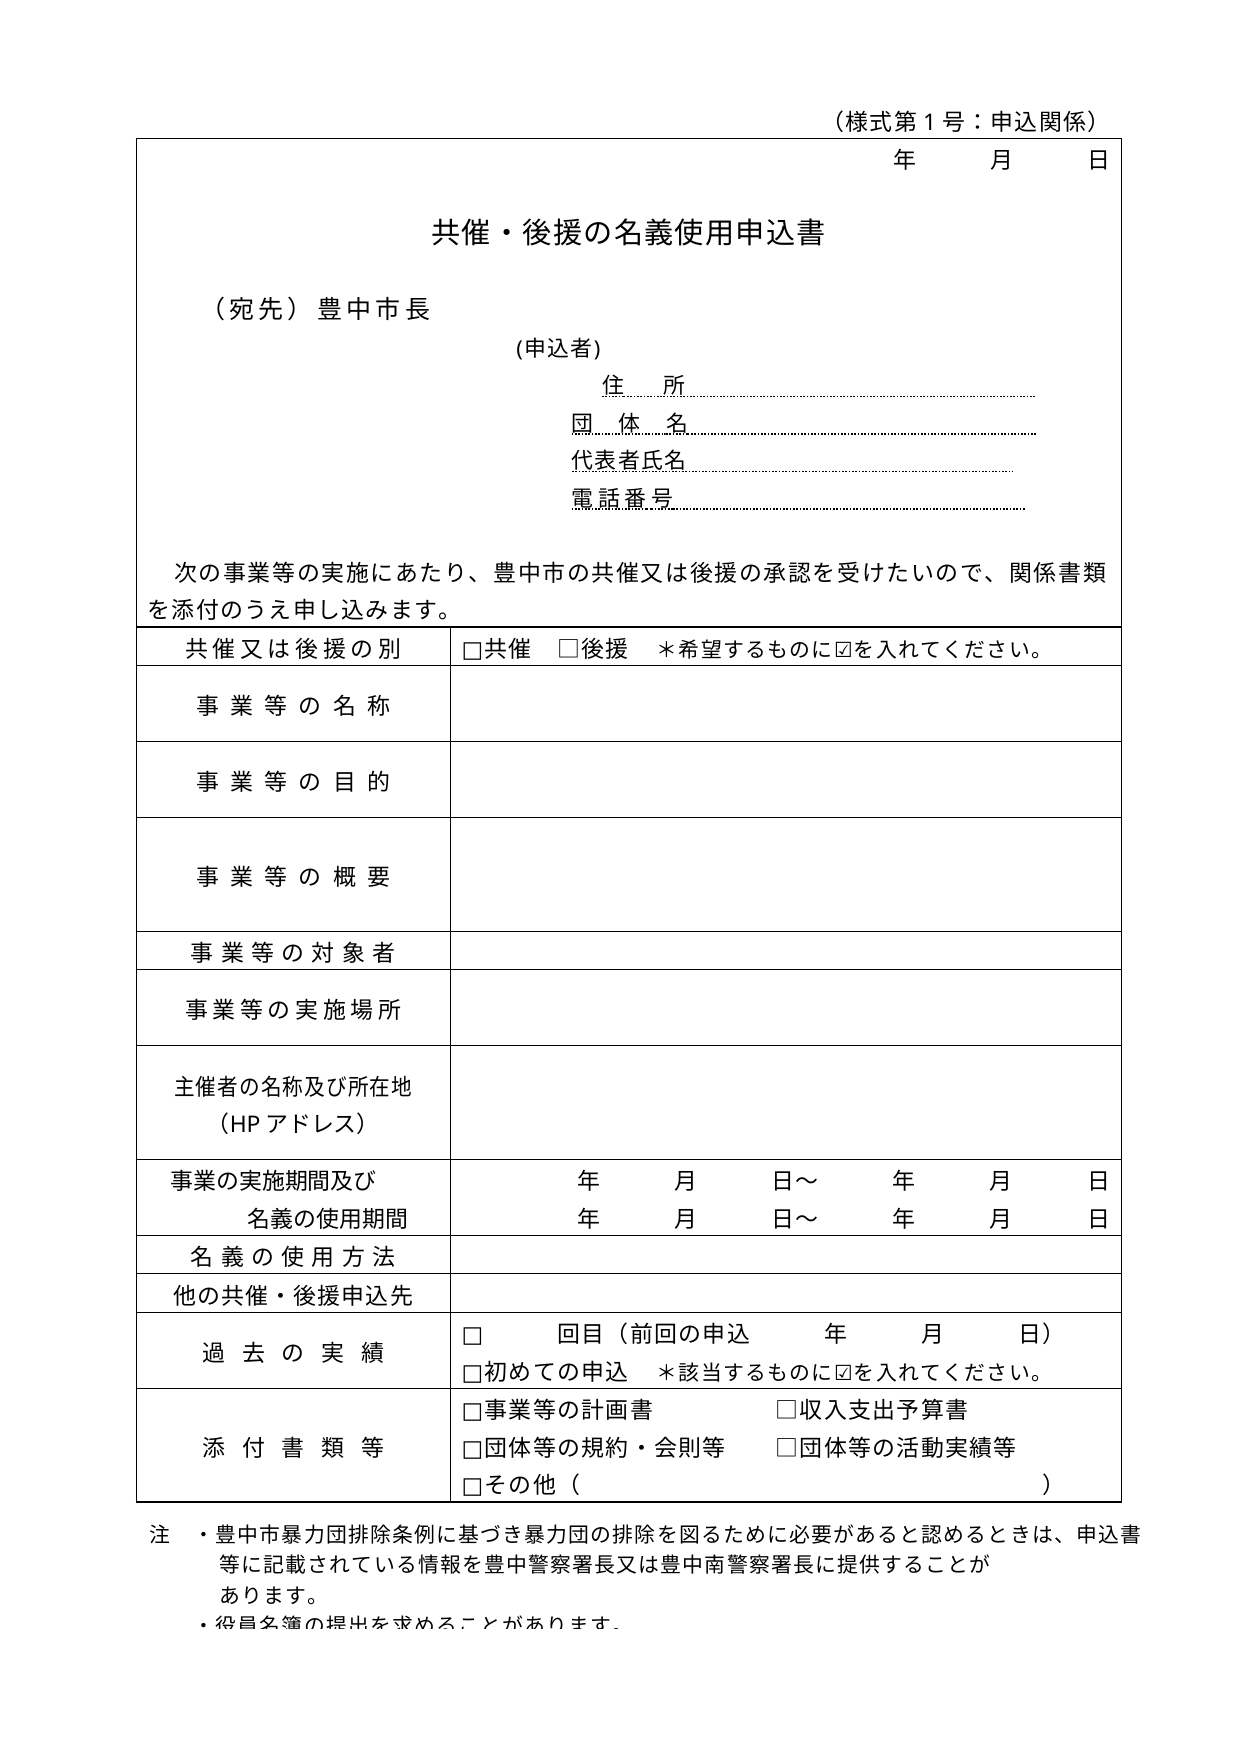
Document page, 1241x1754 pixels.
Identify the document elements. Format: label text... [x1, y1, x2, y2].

table_cell □事業等の計画書 □収入支出予算書 □団体等の規約・会則等 □団体等の活動実績等 □その他（ ） [451, 1389, 1121, 1501]
table_cell [451, 932, 1121, 969]
table_cell [451, 742, 1121, 817]
table_cell 事業等の対象者 [137, 932, 450, 969]
table_cell 共催又は後援の別 [137, 628, 450, 665]
table_cell 添付書類等 [137, 1389, 450, 1501]
table_cell [451, 818, 1121, 931]
table_cell 事業等の目的 [137, 742, 450, 817]
text （様式第1号：申込関係） [136, 100, 1110, 138]
table_cell 主催者の名称及び所在地 （HPアドレス） [137, 1046, 450, 1159]
table_cell 年 月 日～ 年 月 日 年 月 日～ 年 月 日 [451, 1160, 1121, 1235]
table_header 年 月 日 共催・後援の名義使用申込書 （宛先）豊中市長 (申込者) 住所 団 体 名 代表者氏名 電話番号 次の事業等の実施にあたり、の共催又は後援の承認を受けたいので、関係書類を添付のうえ申し込みます。 [137, 139, 1121, 626]
table_cell □ 回目（前回の申込 年 月 日） □初めての申込 ＊該当するものに☑を入れてください。 [451, 1313, 1121, 1388]
table_cell 名義の使用方法 [137, 1236, 450, 1273]
table_cell [451, 1236, 1121, 1273]
table_cell 過去の実績 [137, 1313, 450, 1388]
table_cell 事業等の名称 [137, 666, 450, 741]
table_cell [451, 970, 1121, 1045]
table_cell 他の共催・後援申込先 [137, 1274, 450, 1312]
table_cell 事業の実施期間及び 名義の使用期間 [137, 1160, 450, 1235]
table_cell 事業等の概要 [137, 818, 450, 931]
table_cell [451, 1274, 1121, 1312]
table_cell □共催 □後援 ＊希望するものに☑を入れてください。 [451, 628, 1121, 665]
table_cell 事業等の実施場所 [137, 970, 450, 1045]
table_cell [451, 666, 1121, 741]
table_cell [451, 1046, 1121, 1159]
